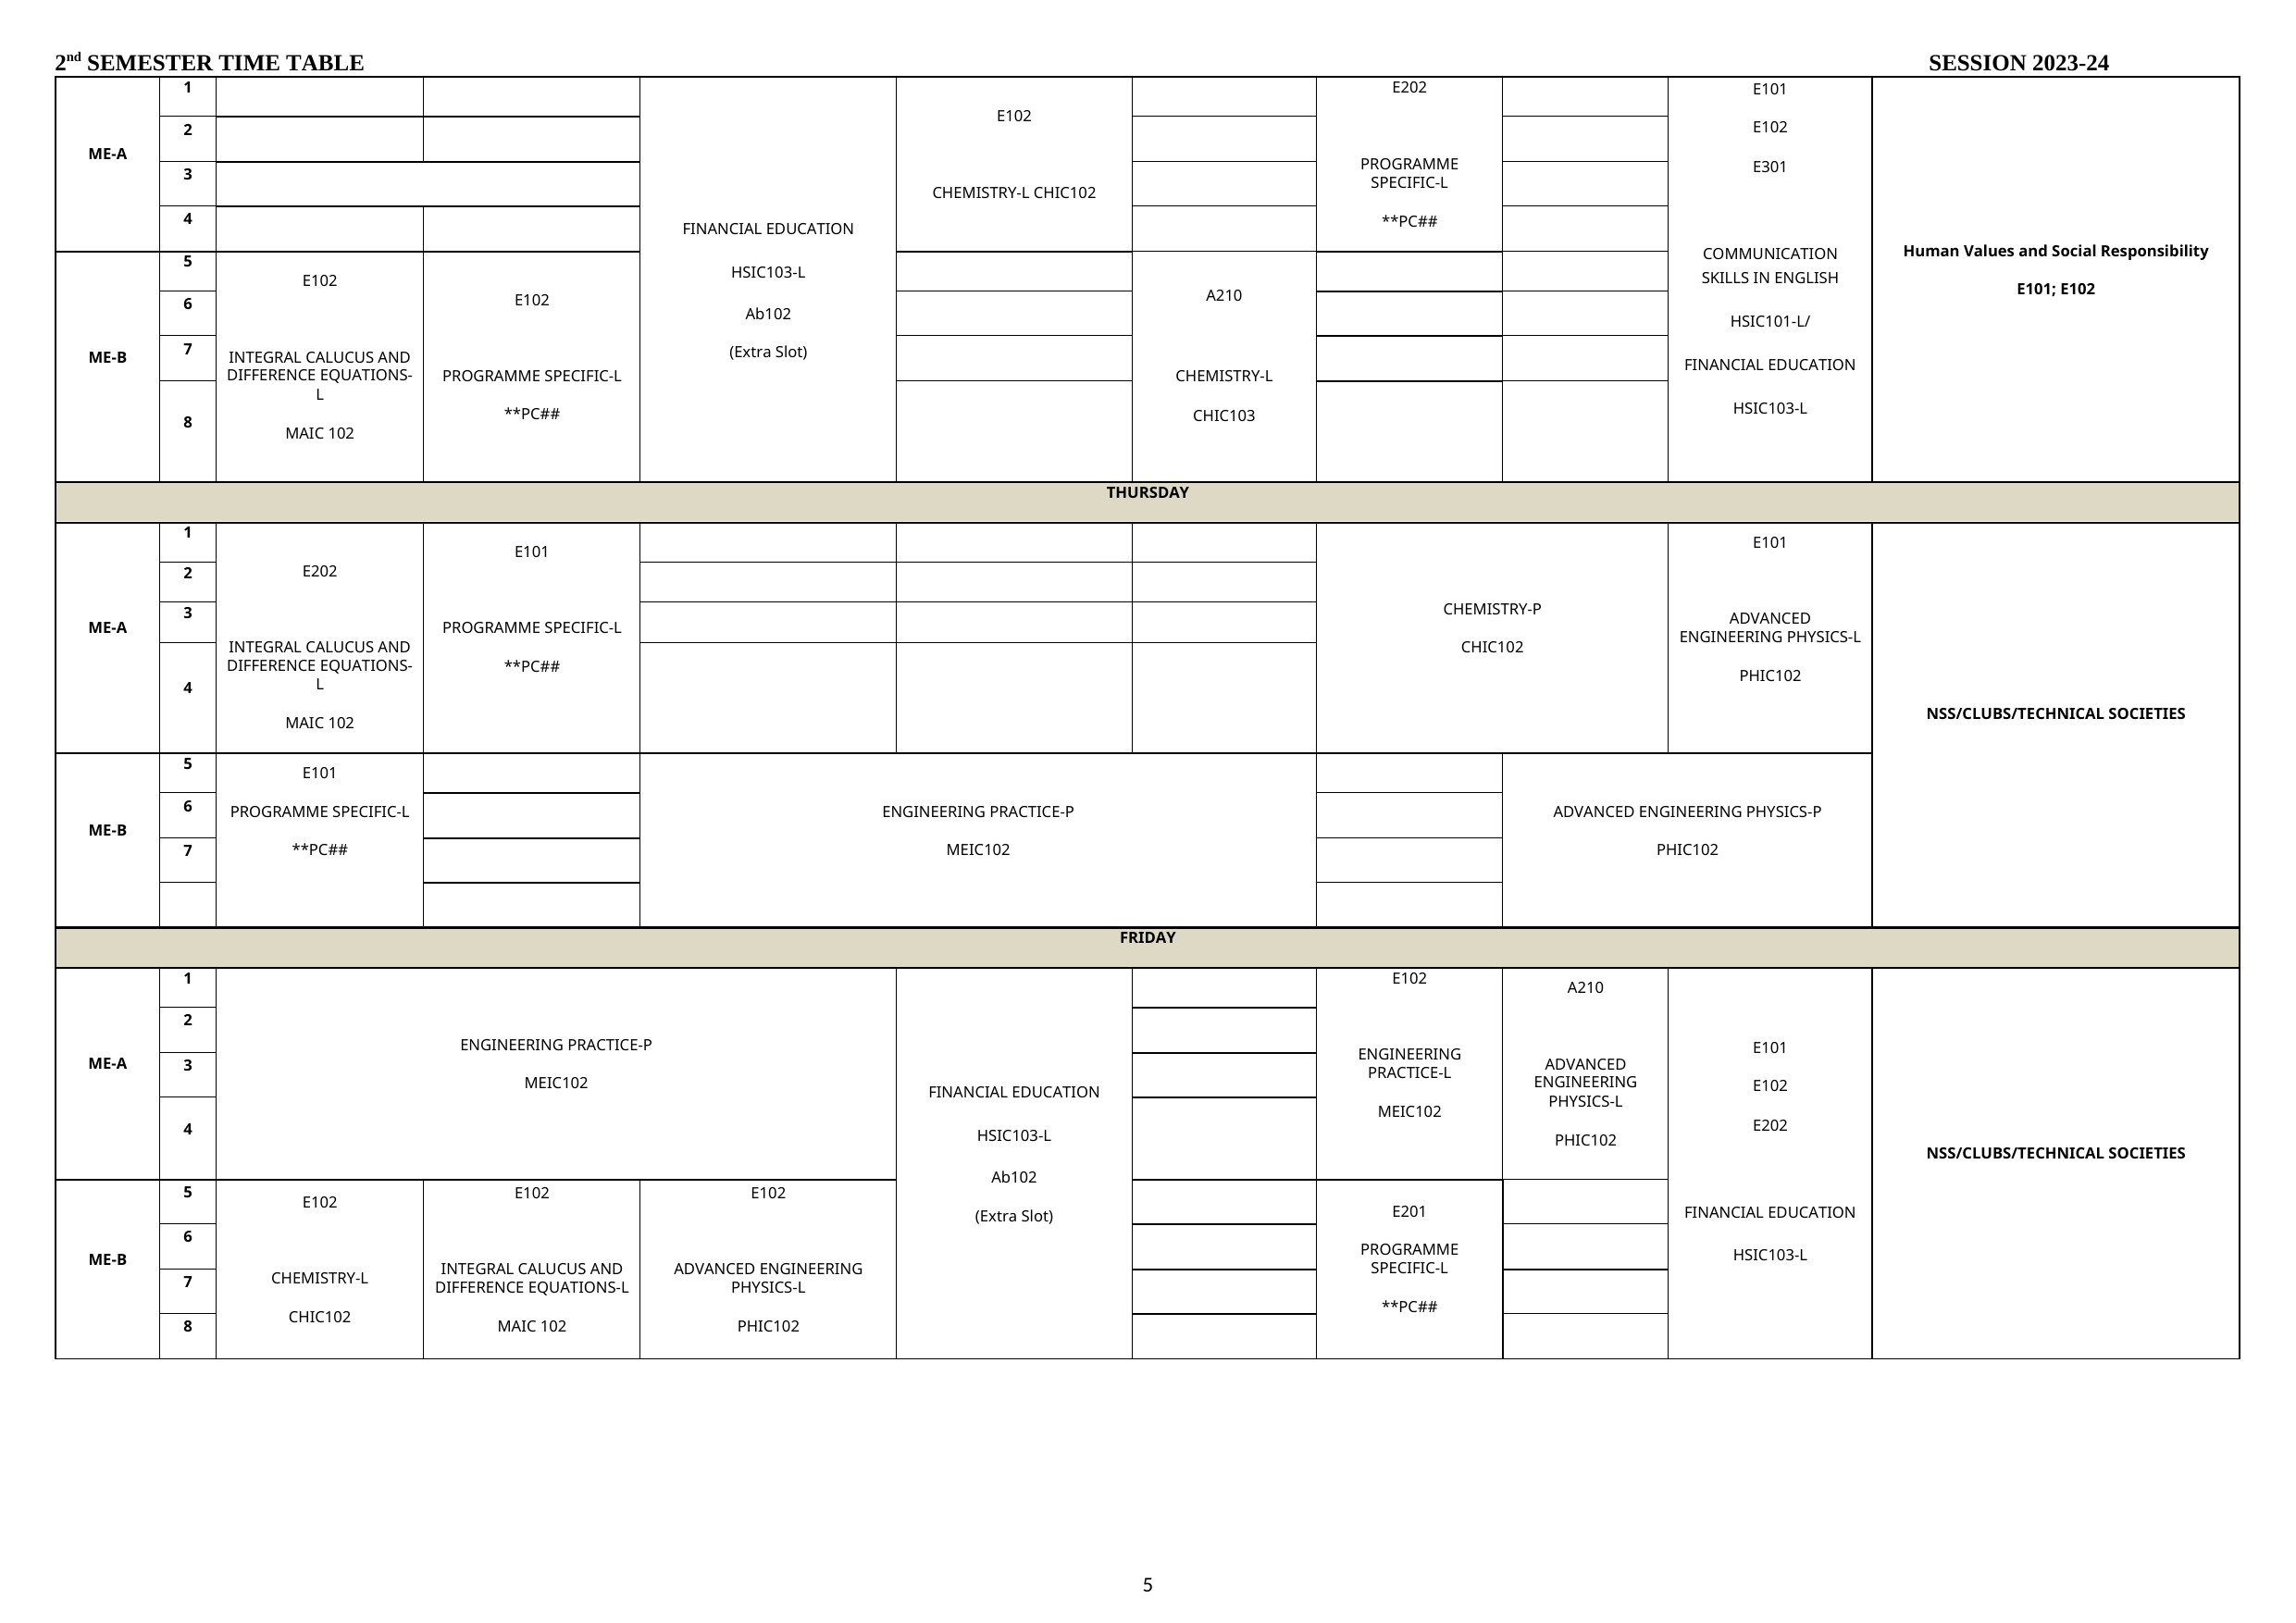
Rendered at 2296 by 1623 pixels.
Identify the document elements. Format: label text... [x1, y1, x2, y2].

table_cell ADVANCED ENGINEERING PHYSICS-P PHIC102 [1503, 754, 1871, 926]
table_cell E101 ADVANCED ENGINEERING PHYSICS-L PHIC102 [1669, 524, 1871, 752]
table_cell [1503, 291, 1668, 335]
table_cell [424, 884, 639, 926]
table_cell [640, 563, 896, 601]
table_cell E202 PROGRAMME SPECIFIC-L **PC## [1317, 78, 1502, 251]
table_cell [1504, 1224, 1668, 1269]
table_cell [1133, 1098, 1316, 1179]
table_cell [1504, 1314, 1668, 1357]
table_cell ME-A [56, 969, 159, 1179]
table_cell 3 [160, 602, 216, 641]
table_cell 5 [160, 754, 216, 792]
table_cell [1133, 206, 1316, 251]
table_cell [897, 602, 1132, 641]
table_cell ME-B [56, 754, 159, 926]
table_cell [640, 602, 896, 641]
table_cell [1133, 1270, 1316, 1313]
table_cell [1133, 969, 1316, 1007]
table_cell 3 [160, 1053, 216, 1096]
table_cell [1317, 292, 1502, 335]
table_cell E101 PROGRAMME SPECIFIC-L **PC## [217, 754, 423, 926]
table_cell NSS/CLUBS/TECHNICAL SOCIETIES [1873, 524, 2239, 926]
table_cell [1133, 643, 1316, 752]
table_cell [1504, 1270, 1668, 1313]
table_cell [1503, 78, 1668, 116]
table_cell [1133, 563, 1316, 601]
table_cell 1 [160, 969, 216, 1007]
table_cell 6 [160, 1224, 216, 1269]
table_cell [1133, 1315, 1316, 1357]
table_cell [1317, 883, 1502, 926]
table_cell 7 [160, 1270, 216, 1313]
table_cell [424, 207, 639, 251]
table_cell [897, 563, 1132, 601]
table_cell 4 [160, 1097, 216, 1179]
table_cell FRIDAY [56, 929, 2239, 967]
table_cell [897, 291, 1132, 335]
table_cell 6 [160, 291, 216, 335]
table_cell [1503, 117, 1668, 161]
table_cell [424, 839, 639, 882]
table_cell [1317, 754, 1502, 792]
table_cell 4 [160, 643, 216, 752]
table_cell CHEMISTRY-P CHIC102 [1317, 524, 1668, 752]
table_cell [897, 643, 1132, 752]
table_cell [424, 78, 639, 116]
table_cell ENGINEERING PRACTICE-P MEIC102 [640, 754, 1316, 926]
table_cell [1317, 337, 1502, 380]
table_cell [640, 524, 896, 562]
table_cell [1503, 162, 1668, 205]
table_cell [1133, 524, 1316, 562]
table_cell 1 [160, 78, 216, 116]
table_cell 7 [160, 838, 216, 882]
table_cell E101 E102 E202 FINANCIAL EDUCATION HSIC103-L [1669, 969, 1871, 1357]
table_cell [424, 118, 639, 161]
table_cell FINANCIAL EDUCATION HSIC103-L Ab102 (Extra Slot) [640, 78, 896, 481]
table_cell [217, 207, 423, 251]
table_cell THURSDAY [56, 483, 2239, 521]
table_cell E102 INTEGRAL CALUCUS AND DIFFERENCE EQUATIONS-L MAIC 102 [424, 1181, 639, 1357]
table_cell Human Values and Social Responsibility E101; E102 [1873, 78, 2239, 481]
table_cell E102 INTEGRAL CALUCUS AND DIFFERENCE EQUATIONS-L MAIC 102 [217, 253, 423, 481]
table_cell [897, 253, 1132, 291]
table_cell [897, 524, 1132, 562]
table_cell [1133, 162, 1316, 205]
table_cell [1133, 1181, 1316, 1223]
table_cell [424, 794, 639, 836]
table_cell [640, 643, 896, 752]
table_cell [1317, 793, 1502, 836]
table_cell 8 [160, 1314, 216, 1357]
table_cell [1504, 1180, 1668, 1223]
table_cell [897, 336, 1132, 380]
table_cell A210 ADVANCED ENGINEERING PHYSICS-L PHIC102 [1503, 969, 1668, 1179]
table_cell E102 ADVANCED ENGINEERING PHYSICS-L PHIC102 [640, 1181, 896, 1357]
table_cell ENGINEERING PRACTICE-P MEIC102 [217, 969, 896, 1179]
table_cell ME-B [56, 1181, 159, 1357]
table_cell FINANCIAL EDUCATION HSIC103-L Ab102 (Extra Slot) [897, 969, 1132, 1357]
table_cell [1503, 381, 1668, 481]
table_cell [1133, 1225, 1316, 1269]
table_cell E201 PROGRAMME SPECIFIC-L **PC## [1317, 1181, 1502, 1357]
table_cell ME-A [56, 524, 159, 752]
table_cell 6 [160, 793, 216, 836]
table_cell 5 [160, 1181, 216, 1223]
table_cell ME-A [56, 78, 159, 251]
table_cell [160, 883, 216, 926]
table_cell E102 CHEMISTRY-L CHIC102 [217, 1181, 423, 1357]
table_cell [424, 754, 639, 792]
table_cell ME-B [56, 253, 159, 481]
table_cell E101 PROGRAMME SPECIFIC-L **PC## [424, 524, 639, 752]
table_cell 2 [160, 1008, 216, 1052]
table_cell [217, 78, 423, 116]
table_cell 2 [160, 563, 216, 601]
table_cell [1133, 602, 1316, 641]
table_cell 1 [160, 524, 216, 562]
table_cell E202 INTEGRAL CALUCUS AND DIFFERENCE EQUATIONS-L MAIC 102 [217, 524, 423, 752]
table_cell [1133, 1054, 1316, 1096]
table_cell [1317, 838, 1502, 882]
table_cell [1503, 336, 1668, 380]
table_cell 3 [160, 162, 216, 205]
table_cell 8 [160, 381, 216, 481]
table_cell E102 PROGRAMME SPECIFIC-L **PC## [424, 253, 639, 481]
table_cell A210 CHEMISTRY-L CHIC103 [1133, 252, 1316, 481]
table_cell 2 [160, 117, 216, 161]
table_cell 7 [160, 336, 216, 380]
table_cell E102 ENGINEERING PRACTICE-L MEIC102 [1317, 969, 1502, 1179]
table_cell [1133, 78, 1316, 116]
table_cell [1133, 1009, 1316, 1052]
table_cell [217, 118, 423, 161]
table_cell [1317, 253, 1502, 291]
table_cell [1317, 382, 1502, 481]
table_cell [1503, 252, 1668, 291]
table_cell [897, 381, 1132, 481]
table_cell [1133, 117, 1316, 161]
table_cell E101 E102 E301 COMMUNICATION SKILLS IN ENGLISH HSIC101-L/ FINANCIAL EDUCATION HSIC103-L [1669, 78, 1871, 481]
table_cell E102 CHEMISTRY-L CHIC102 [897, 78, 1132, 251]
table_cell NSS/CLUBS/TECHNICAL SOCIETIES [1873, 969, 2239, 1357]
table_cell [217, 163, 639, 205]
table_cell 4 [160, 206, 216, 251]
table_cell [1503, 206, 1668, 251]
table_cell 5 [160, 253, 216, 291]
